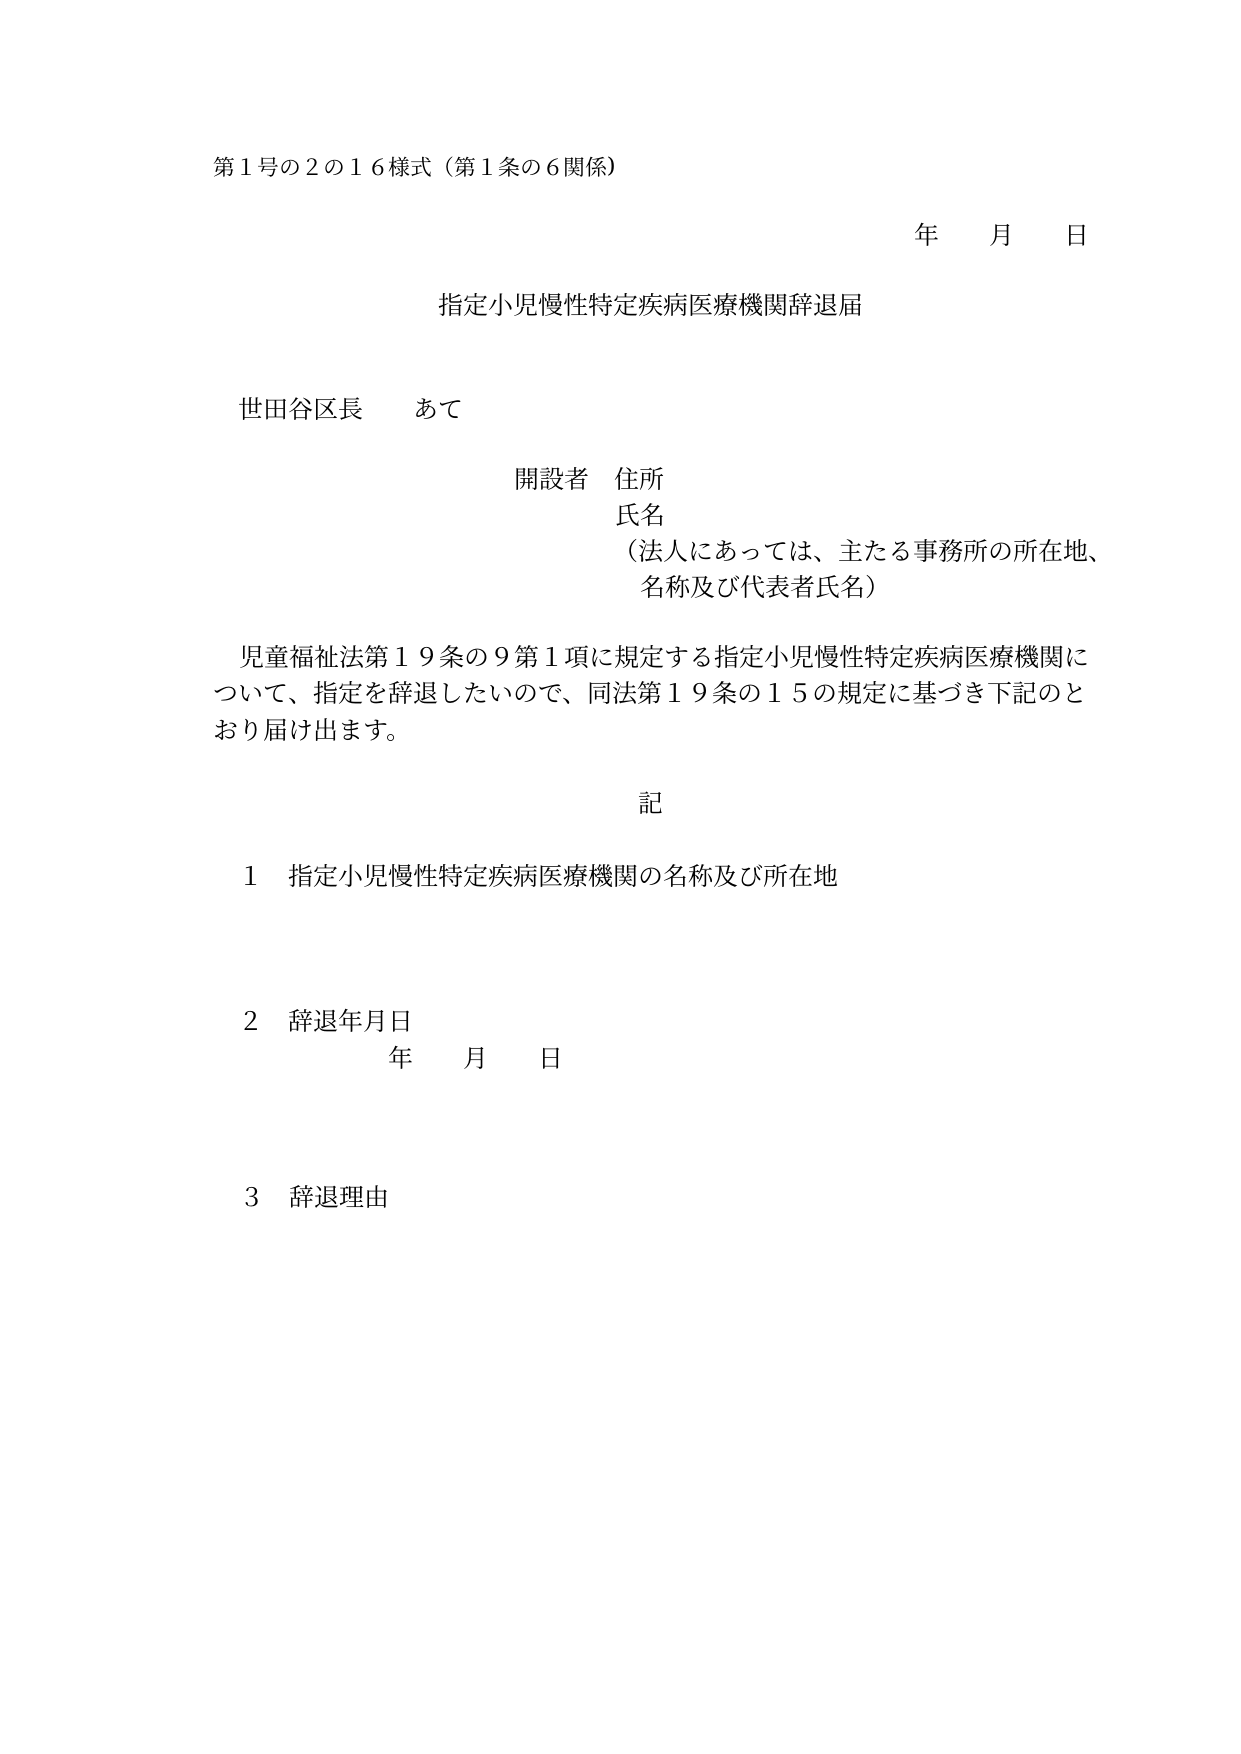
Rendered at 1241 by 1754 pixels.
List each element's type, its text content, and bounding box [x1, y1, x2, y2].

text 開設者 住所 [214, 459, 1089, 495]
text 記 [214, 783, 1089, 819]
text ３ 辞退理由 [214, 1177, 1089, 1214]
text 年 月 日 [214, 215, 1089, 251]
text １ 指定小児慢性特定疾病医療機関の名称及び所在地 [214, 856, 1089, 892]
text ２ 辞退年月日 [214, 1002, 1089, 1038]
text 第１号の２の１６様式（第１条の６関係) [214, 150, 1089, 181]
text 指定小児慢性特定疾病医療機関辞退届 [214, 285, 1089, 321]
text （法人にあっては、主たる事務所の所在地、 [214, 531, 1089, 567]
text 世田谷区長 あて [214, 389, 1089, 425]
text 年 月 日 [214, 1038, 1089, 1075]
text 児童福祉法第１９条の９第１項に規定する指定小児慢性特定疾病医療機関について、指定を辞退したいので、同法第１９条の１５の規定に基づき下記のとおり届け出ます。 [214, 637, 1089, 747]
text 氏名 [214, 495, 1089, 531]
text 名称及び代表者氏名） [214, 567, 1089, 603]
